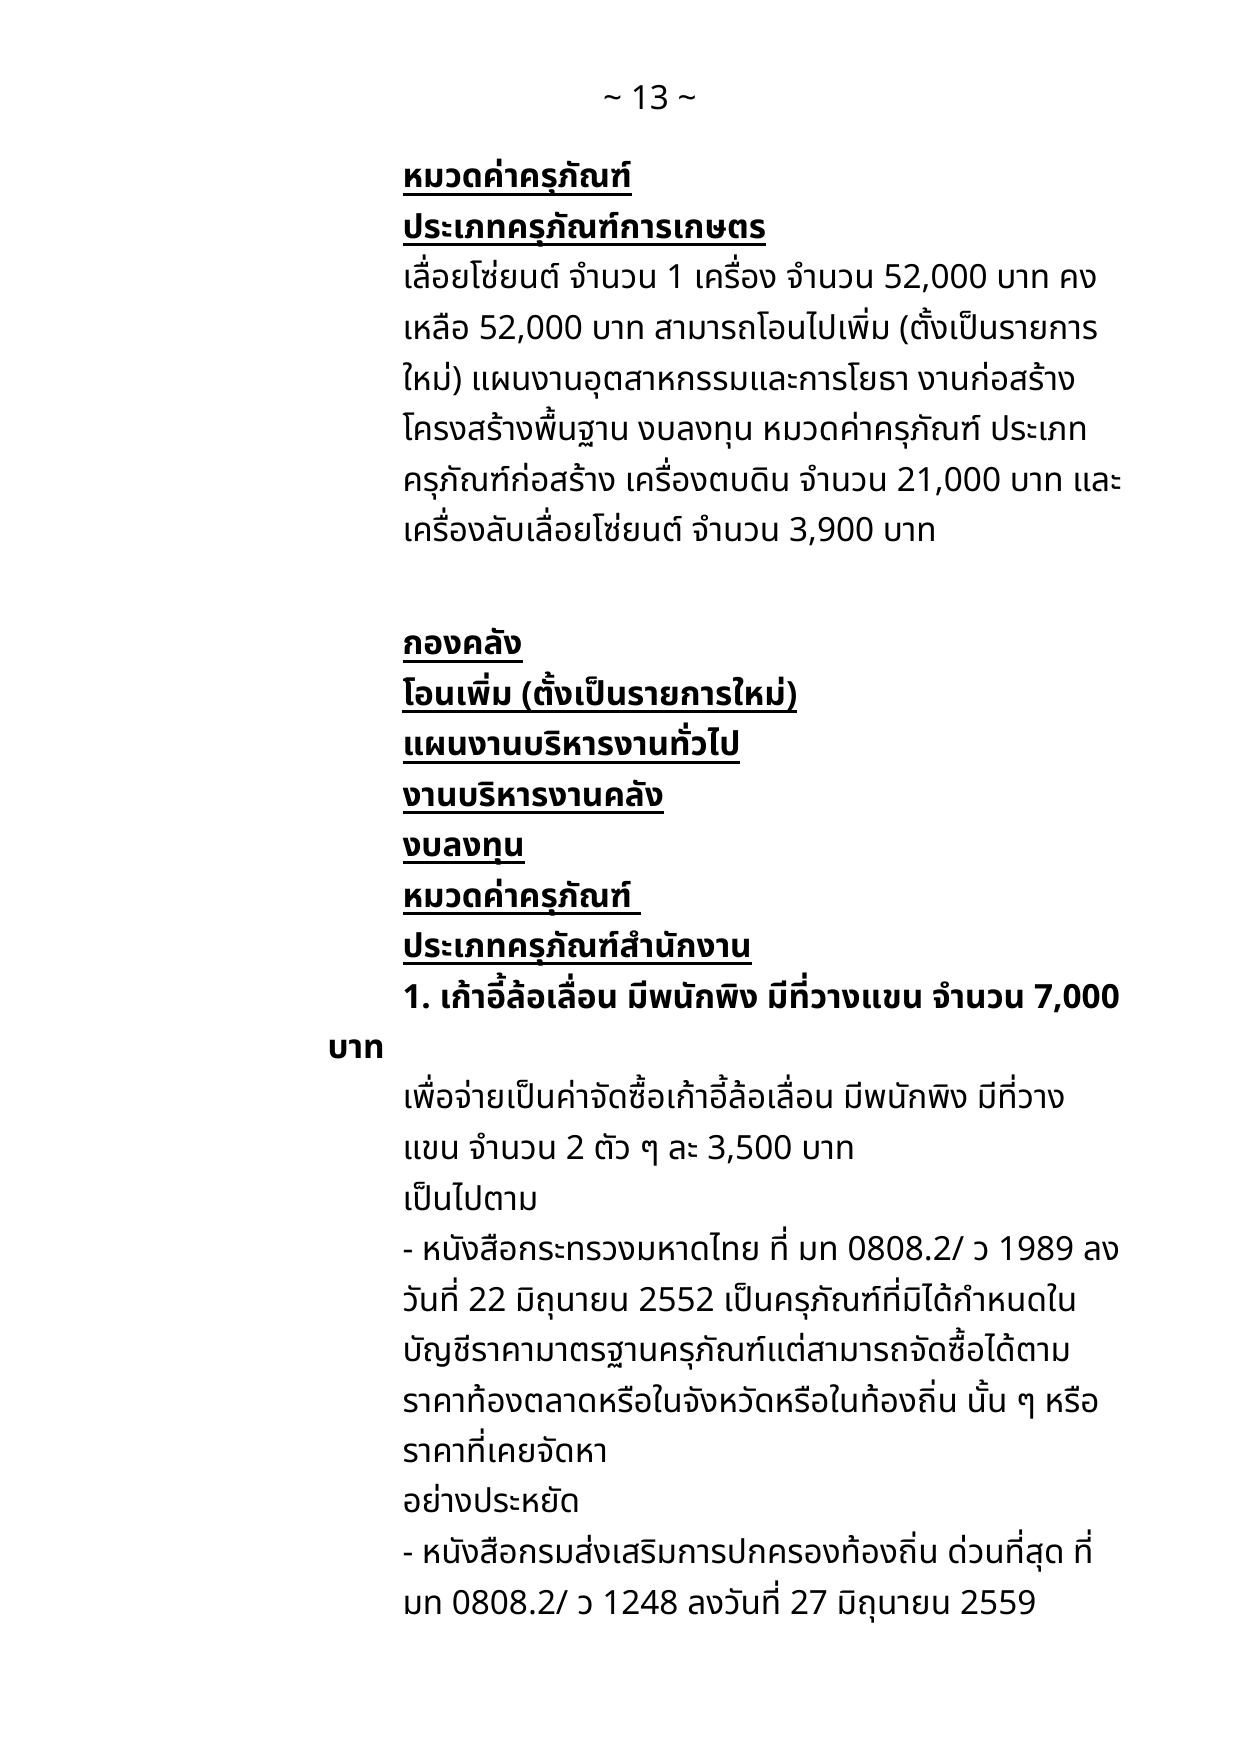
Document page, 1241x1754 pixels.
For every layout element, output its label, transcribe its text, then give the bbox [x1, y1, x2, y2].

text หมวดค่าครุภัณฑ์ [327, 872, 1122, 922]
text เพื่อจ่ายเป็นค่าจัดซื้อเก้าอี้ล้อเลื่อน มีพนักพิง มีที่วางแขน จำนวน 2 ตัว ๆ ละ 3,500 บาท [402, 1073, 1122, 1174]
text แผนงานบริหารงานทั่วไป [327, 720, 1122, 771]
text อย่างประหยัด [402, 1477, 1122, 1528]
text โอนเพิ่ม (ตั้งเป็นรายการใหม่) [327, 670, 1122, 720]
text เป็นไปตาม [327, 1174, 1122, 1225]
text กองคลัง [327, 619, 1122, 670]
text - หนังสือกระทรวงมหาดไทย ที่ มท 0808.2/ ว 1989 ลงวันที่ 22 มิถุนายน 2552 เป็นครุภัณฑ์ที่มิได้กำหนดในบัญชีราคามาตรฐานครุภัณฑ์แต่สามารถจัดซื้อได้ตามราคาท้องตลาดหรือในจังหวัดหรือในท้องถิ่น นั้น ๆ หรือราคาที่เคยจัดหา [402, 1225, 1122, 1477]
text งานบริหารงานคลัง [327, 771, 1122, 821]
text ประเภทครุภัณฑ์การเกษตร [327, 203, 1122, 253]
text 1. เก้าอี้ล้อเลื่อน มีพนักพิง มีที่วางแขน จำนวน 7,000 บาท [327, 972, 1122, 1073]
text งบลงทุน [327, 821, 1122, 872]
text เลื่อยโซ่ยนต์ จำนวน 1 เครื่อง จำนวน 52,000 บาท คงเหลือ 52,000 บาท สามารถโอนไปเพิ่ม (ตั้งเป็นรายการใหม่) แผนงานอุตสาหกรรมและการโยธา งานก่อสร้างโครงสร้างพื้นฐาน งบลงทุน หมวดค่าครุภัณฑ์ ประเภทครุภัณฑ์ก่อสร้าง เครื่องตบดิน จำนวน 21,000 บาท และเครื่องลับเลื่อยโซ่ยนต์ จำนวน 3,900 บาท [402, 253, 1122, 557]
text หมวดค่าครุภัณฑ์ [327, 152, 1122, 203]
text ประเภทครุภัณฑ์สำนักงาน [327, 922, 1122, 972]
text - หนังสือกรมส่งเสริมการปกครองท้องถิ่น ด่วนที่สุด ที่ มท 0808.2/ ว 1248 ลงวันที่ 27 มิถุนายน 2559 [402, 1528, 1122, 1629]
